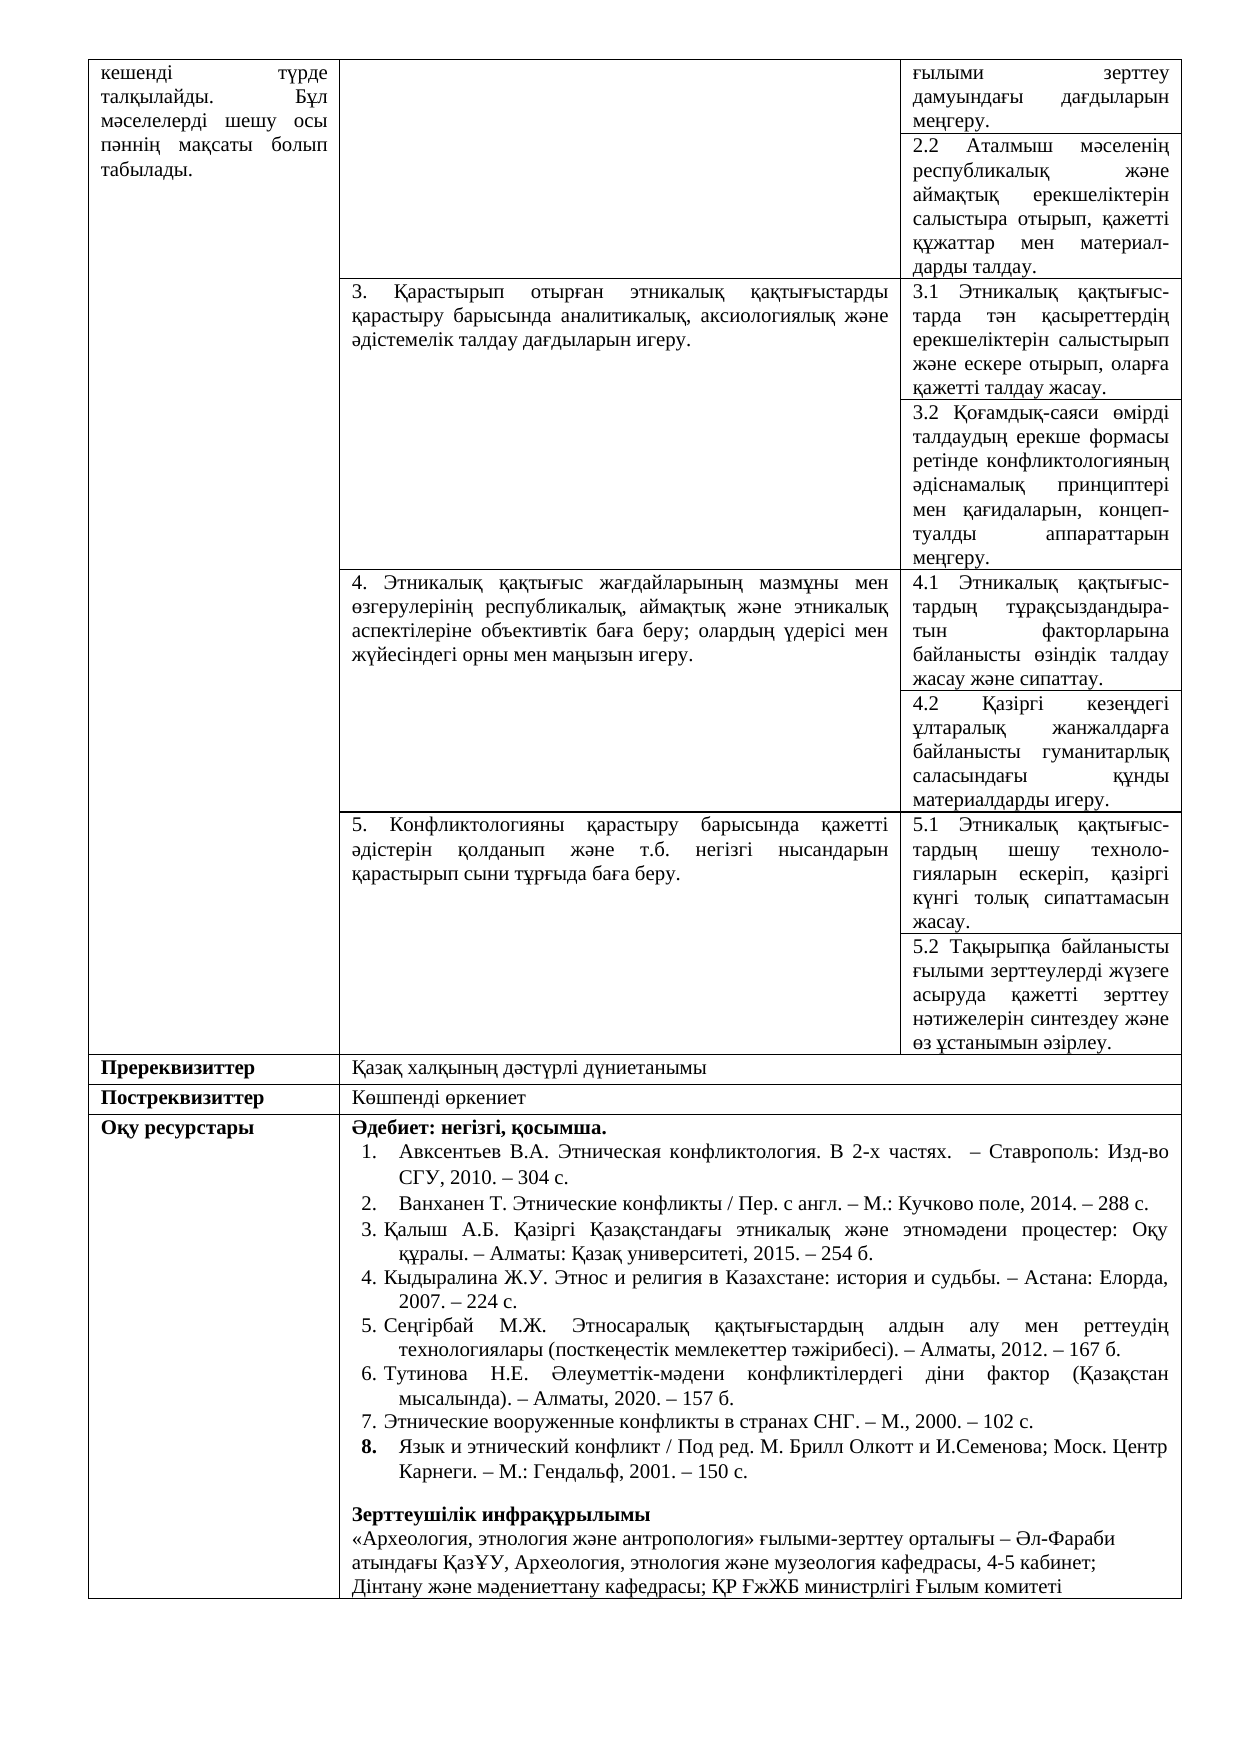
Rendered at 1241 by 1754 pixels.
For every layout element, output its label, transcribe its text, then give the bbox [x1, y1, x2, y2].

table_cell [901, 60, 1181, 132]
table_cell Көшпенді өркениет [340, 1085, 1181, 1114]
table_cell 3.1 Этникалық қақтығыс-тарда тән қасыреттердің ерекшеліктерін салыстырып және ескере отырып, оларға қажетті талдау жасау. [901, 279, 1181, 399]
table_cell 2.2 Аталмыш мәселенің республикалық және аймақтық ерекшеліктерін салыстыра отырып, қажетті құжаттар мен материал-дарды талдау. [901, 134, 1181, 278]
table_cell 5.1 Этникалық қақтығыс-тардың шешу техноло-гияларын ескеріп, қазіргі күнгі толық сипаттамасын жасау. [901, 813, 1181, 933]
table_cell 4.2 Қазіргі кезеңдегі ұлтаралық жанжалдарға байланысты гуманитарлық саласындағы құнды материалдарды игеру. [901, 691, 1181, 811]
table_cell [340, 1115, 1181, 1598]
table_cell Қазақ халқының дәстүрлі дүниетанымы [340, 1055, 1181, 1084]
table_cell 4. Этникалық қақтығыс жағдайларының мазмұны мен өзгерулерінің республикалық, аймақтық және этникалық аспектілеріне объективтік баға беру; олардың үдерісі мен жүйесіндегі орны мен маңызын игеру. [340, 570, 900, 811]
table_cell 3. Қарастырып отырған этникалық қақтығыстарды қарастыру барысында аналитикалық, аксиологиялық және әдістемелік талдау дағдыларын игеру. [340, 279, 900, 569]
table_cell 3.2 Қоғамдық-саяси өмірді талдаудың ерекше формасы ретінде конфликтологияның әдіснамалық принциптері мен қағидаларын, концеп-туалды аппараттарын меңгеру. [901, 400, 1181, 569]
table_cell Оқу ресурстары [89, 1115, 339, 1598]
table_cell Пререквизиттер [89, 1055, 339, 1084]
table_cell 4.1 Этникалық қақтығыс-тардың тұрақсыздандыра-тын факторларына байланысты өзіндік талдау жасау және сипаттау. [901, 570, 1181, 690]
table_cell 5. Конфликтологияны қарастыру барысында қажетті әдістерін қолданып және т.б. негізгі нысандарын қарастырып сыни тұрғыда баға беру. [340, 813, 900, 1054]
table_cell Постреквизиттер [89, 1085, 339, 1114]
table_cell 5.2 Тақырыпқа байланысты ғылыми зерттеулерді жүзеге асыруда қажетті зерттеу нәтижелерін синтездеу және өз ұстанымын әзірлеу. [901, 934, 1181, 1054]
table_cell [340, 60, 900, 278]
